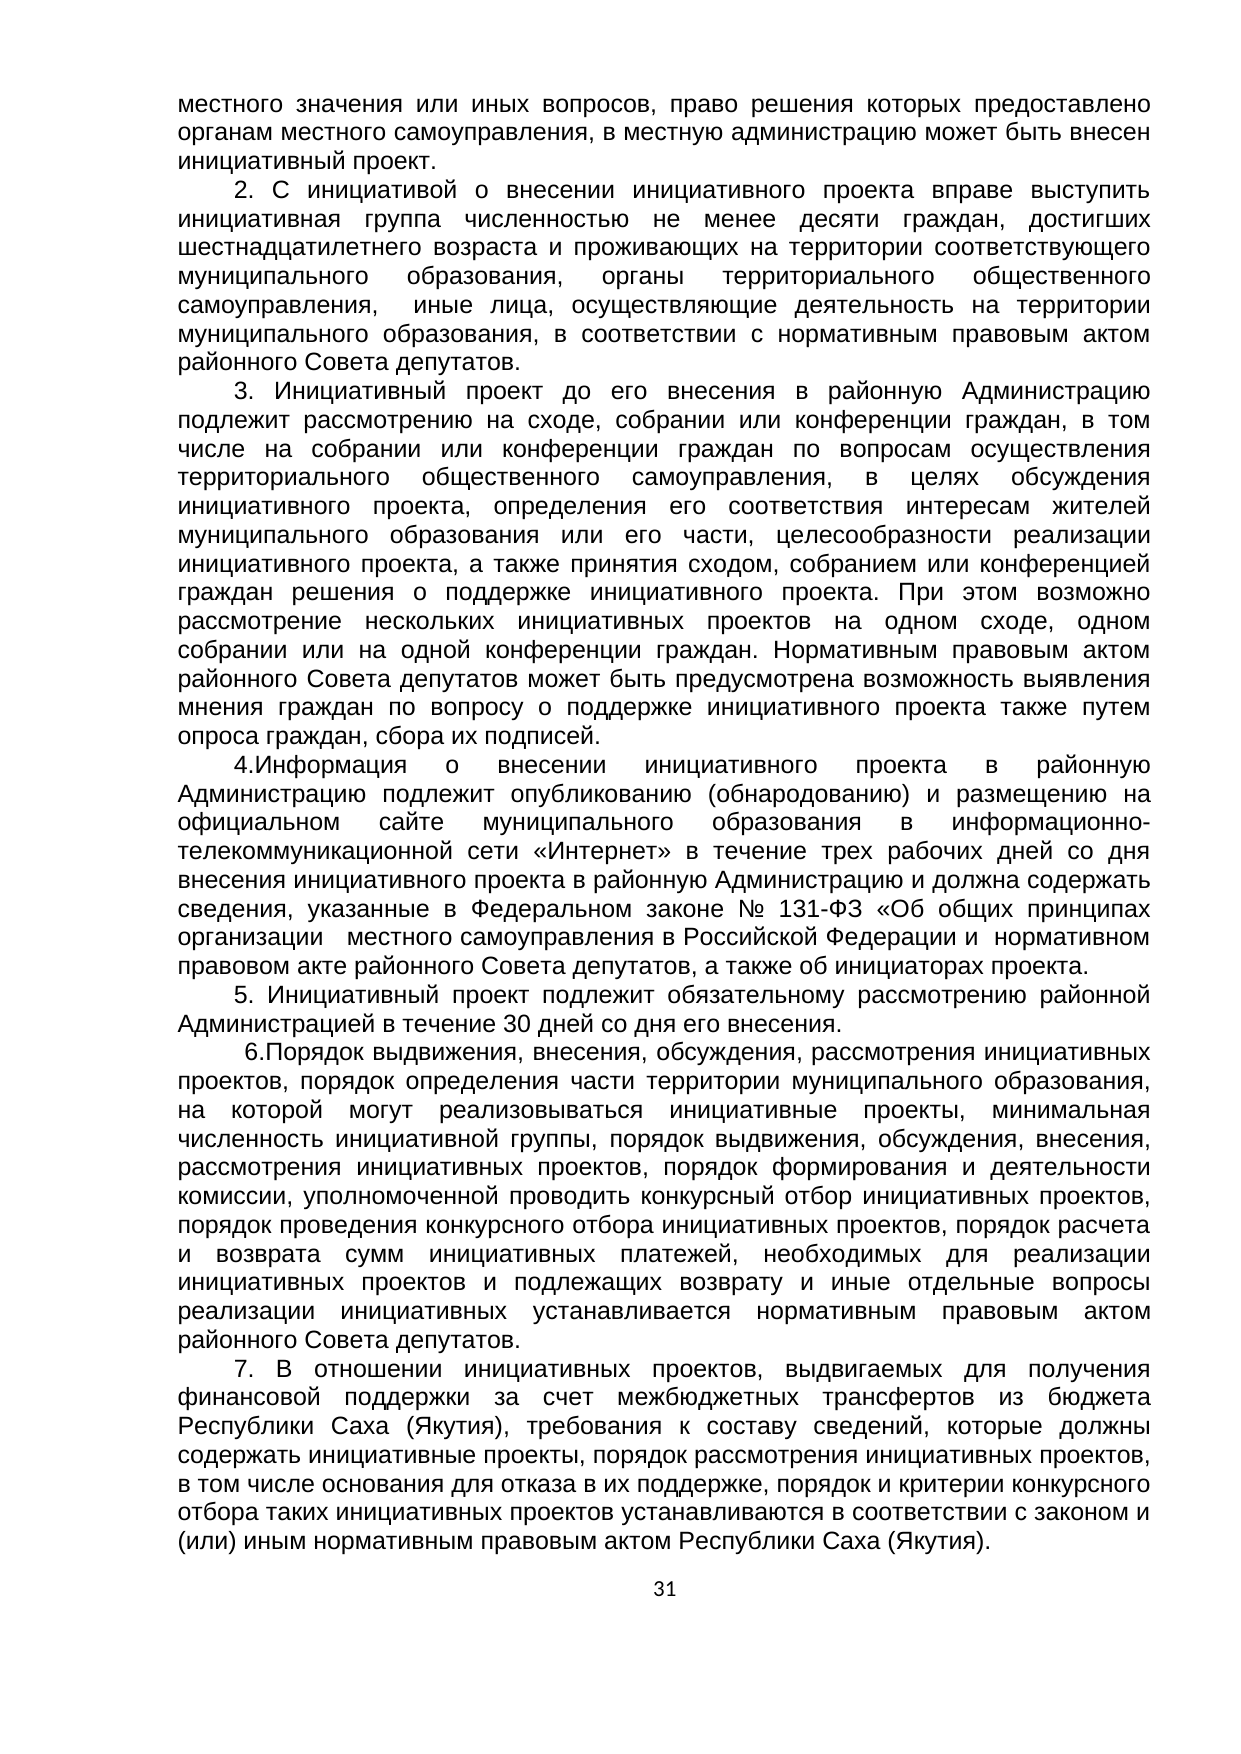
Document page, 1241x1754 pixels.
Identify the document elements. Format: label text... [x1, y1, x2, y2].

text 6.Порядок выдвижения, внесения, обсуждения, рассмотрения инициативных проектов, порядок определения части территории муниципального образования, на которой могут реализовываться инициативные проекты, минимальная численность инициативной группы, порядок выдвижения, обсуждения, внесения, рассмотрения инициативных проектов, порядок формирования и деятельности комиссии, уполномоченной проводить конкурсный отбор инициативных проектов, порядок проведения конкурсного отбора инициативных проектов, порядок расчета и возврата сумм инициативных платежей, необходимых для реализации инициативных проектов и подлежащих возврату и иные отдельные вопросы реализации инициативных устанавливается нормативным правовым актом районного Совета депутатов. [177, 1037, 1152, 1153]
text 4.Информация о внесении инициативного проекта в районную Администрацию подлежит опубликованию (обнародованию) и размещению на официальном сайте муниципального образования в информационно-телекоммуникационной сети «Интернет» в течение трех рабочих дней со дня внесения инициативного проекта в районную Администрацию и должна содержать сведения, указанные в Федеральном законе № 131-ФЗ «Об общих принципах организации местного самоуправления в Российской Федерации и нормативном правовом акте районного Совета депутатов, а также об инициаторах проекта. [177, 750, 1152, 980]
text 2. С инициативой о внесении инициативного проекта вправе выступить инициативная группа численностью не менее десяти граждан, достигших шестнадцатилетнего возраста и проживающих на территории соответствующего муниципального образования, органы территориального общественного самоуправления, иные лица, осуществляющие деятельность на территории муниципального образования, в соответствии с нормативным правовым актом районного Совета депутатов. [177, 175, 1152, 376]
text 3. Инициативный проект до его внесения в районную Администрацию подлежит рассмотрению на сходе, собрании или конференции граждан, в том числе на собрании или конференции граждан по вопросам осуществления территориального общественного самоуправления, в целях обсуждения инициативного проекта, определения его соответствия интересам жителей муниципального образования или его части, целесообразности реализации инициативного проекта, а также принятия сходом, собранием или конференцией граждан решения о поддержке инициативного проекта. При этом возможно рассмотрение нескольких инициативных проектов на одном сходе, одном собрании или на одной конференции граждан. Нормативным правовым актом районного Совета депутатов может быть предусмотрена возможность выявления мнения граждан по вопросу о поддержке инициативного проекта также путем опроса граждан, сбора их подписей. [177, 376, 1152, 750]
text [177, 89, 1152, 175]
text 7. В отношении инициативных проектов, выдвигаемых для получения финансовой поддержки за счет межбюджетных трансфертов из бюджета Республики Саха (Якутия), требования к составу сведений, которые должны содержать инициативные проекты, порядок рассмотрения инициативных проектов, в том числе основания для отказа в их поддержке, порядок и критерии конкурсного отбора таких инициативных проектов устанавливаются в соответствии с законом и (или) иным нормативным правовым актом Республики Саха (Якутия). [177, 1354, 1152, 1555]
text 5. Инициативный проект подлежит обязательному рассмотрению районной Администрацией в течение 30 дней со дня его внесения. [177, 980, 1152, 1037]
text 6.Порядок выдвижения, внесения, обсуждения, рассмотрения инициативных проектов, порядок определения части территории муниципального образования, на которой могут реализовываться инициативные проекты, минимальная численность инициативной группы, порядок выдвижения, обсуждения, внесения, рассмотрения инициативных проектов, порядок формирования и деятельности комиссии, уполномоченной проводить конкурсный отбор инициативных проектов, порядок проведения конкурсного отбора инициативных проектов, порядок расчета и возврата сумм инициативных платежей, необходимых для реализации инициативных проектов и подлежащих возврату и иные отдельные вопросы реализации инициативных устанавливается нормативным правовым актом районного Совета депутатов. [177, 1296, 1152, 1354]
